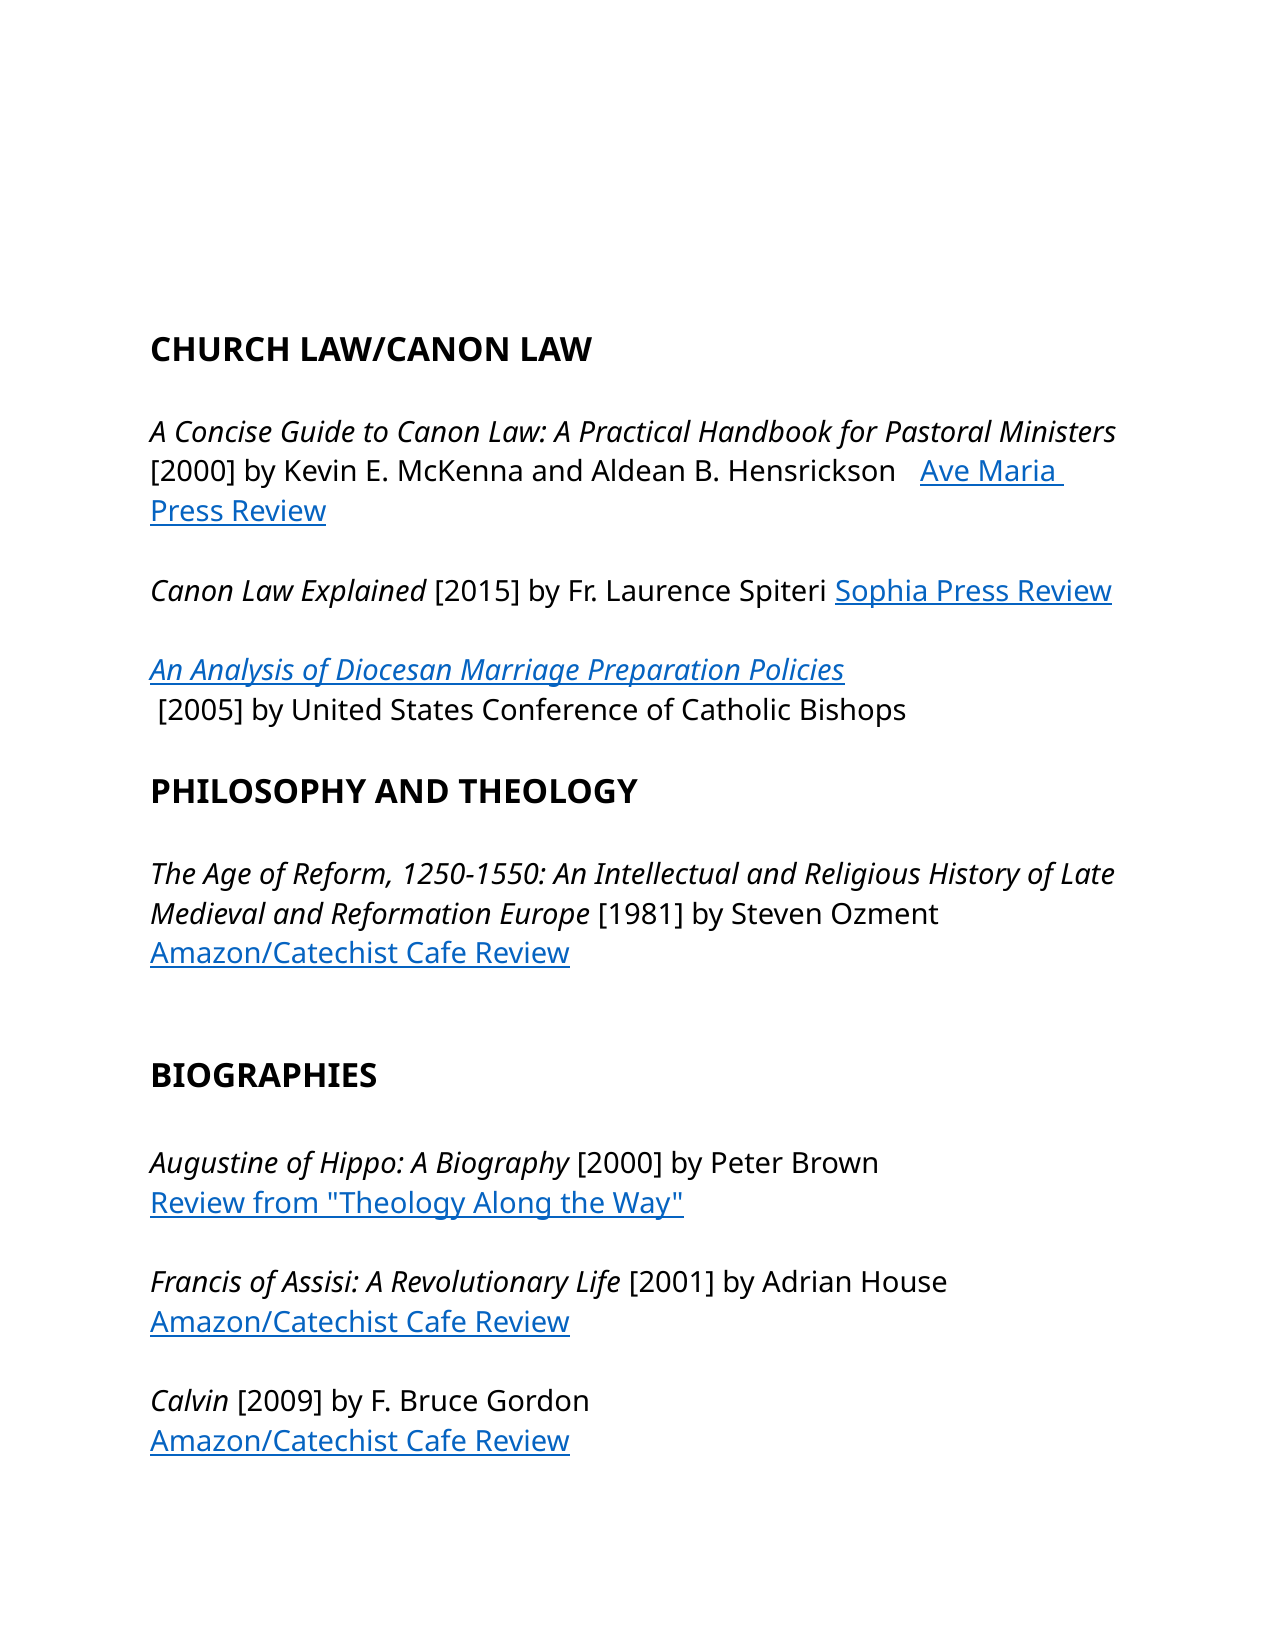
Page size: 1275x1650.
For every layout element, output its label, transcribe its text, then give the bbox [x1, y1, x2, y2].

text Francis of Assisi: A Revolutionary Life [2001] by Adrian House [150, 1262, 1125, 1301]
text Augustine of Hippo: A Biography [2000] by Peter Brown [150, 1143, 1125, 1182]
text Canon Law Explained [2015] by Fr. Laurence Spiteri Sophia Press Review [150, 570, 1125, 609]
text PHILOSOPHY AND THEOLOGY [150, 768, 1125, 814]
text BIOGRAPHIES [150, 1052, 1125, 1097]
text The Age of Reform, 1250-1550: An Intellectual and Religious History of Late Medieval and Reformation Europe [1981] by Steven Ozment Amazon/Catechist Cafe Review [150, 853, 1125, 972]
text [2005] by United States Conference of Catholic Bishops [150, 689, 1125, 728]
text CHURCH LAW/CANON LAW [150, 326, 1125, 371]
text A Concise Guide to Canon Law: A Practical Handbook for Pastoral Ministers [2000] by Kevin E. McKenna and Aldean B. Hensrickson Ave Maria Press Review [150, 411, 1125, 530]
text Calvin [2009] by F. Bruce Gordon [150, 1381, 1125, 1420]
text Amazon/Catechist Cafe Review [150, 1420, 1125, 1460]
text Review from "Theology Along the Way" [150, 1182, 1125, 1222]
text Amazon/Catechist Cafe Review [150, 1301, 1125, 1341]
text An Analysis of Diocesan Marriage Preparation Policies [150, 649, 1125, 689]
